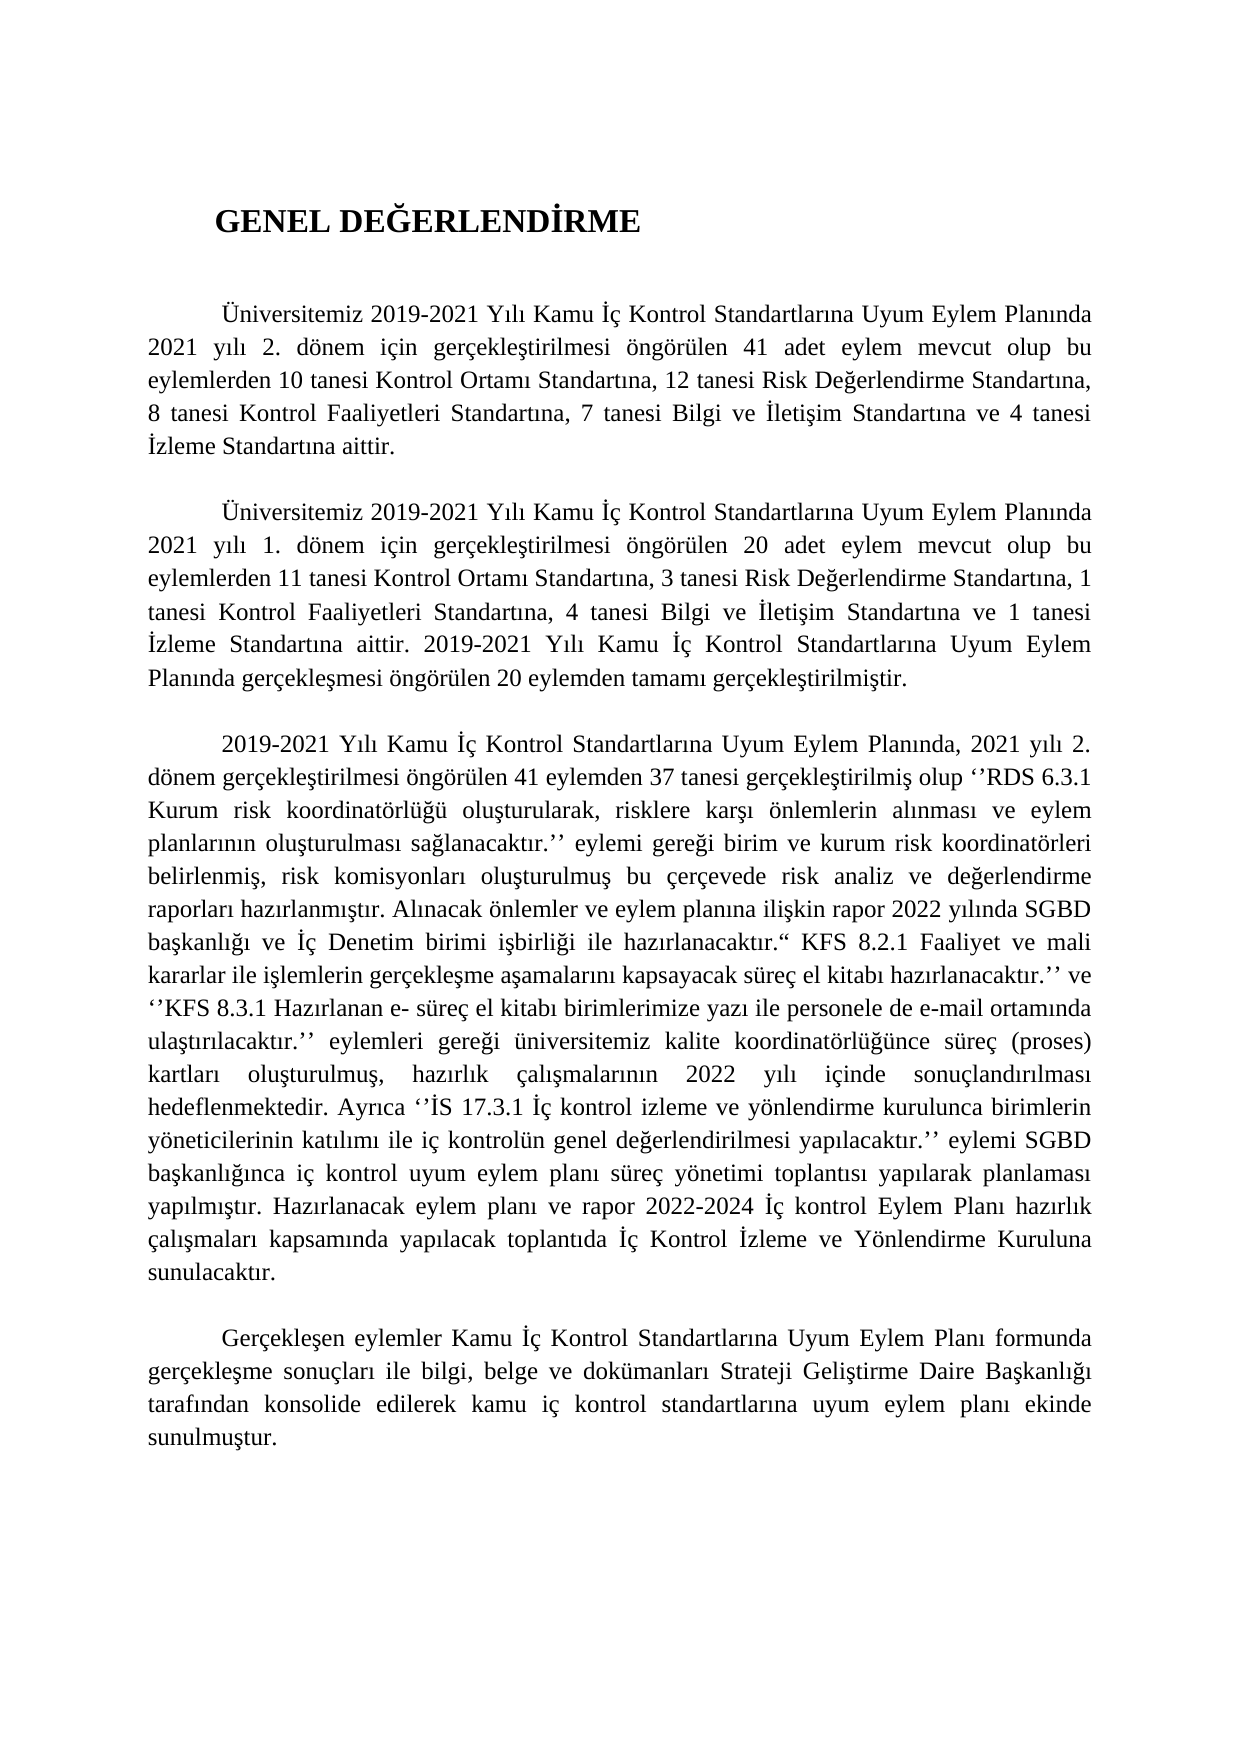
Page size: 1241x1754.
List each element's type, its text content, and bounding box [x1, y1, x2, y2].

list Üniversitemiz 2019-2021 Yılı Kamu İç Kontrol Standartlarına Uyum Eylem Planında 2021 yılı 1. dönem için gerçekleştirilmesi öngörülen 20 adet eylem mevcut olup bu eylemlerden 11 tanesi Kontrol Ortamı Standartına, 3 tanesi Risk Değerlendirme Standartına, 1 tanesi Kontrol Faaliyetleri Standartına, 4 tanesi Bilgi ve İletişim Standartına ve 1 tanesi İzleme Standartına aittir. 2019-2021 Yılı Kamu İç Kontrol Standartlarına Uyum Eylem Planında gerçekleşmesi öngörülen 20 eylemden tamamı gerçekleştirilmiştir. [148, 497, 1093, 691]
list 2019-2021 Yılı Kamu İç Kontrol Standartlarına Uyum Eylem Planında, 2021 yılı 2. dönem gerçekleştirilmesi öngörülen 41 eylemden 37 tanesi gerçekleştirilmiş olup ‘’RDS 6.3.1 Kurum risk koordinatörlüğü oluşturularak, risklere karşı önlemlerin alınması ve eylem planlarının oluşturulması sağlanacaktır.’’ eylemi gereği birim ve kurum risk koordinatörleri belirlenmiş, risk komisyonları oluşturulmuş bu çerçevede risk analiz ve değerlendirme raporları hazırlanmıştır. Alınacak önlemler ve eylem planına ilişkin rapor 2022 yılında SGBD başkanlığı ve İç Denetim birimi işbirliği ile hazırlanacaktır.“ KFS 8.2.1 Faaliyet ve mali kararlar ile işlemlerin gerçekleşme aşamalarını kapsayacak süreç el kitabı hazırlanacaktır.’’ ve ‘’KFS 8.3.1 Hazırlanan e- süreç el kitabı birimlerimize yazı ile personele de e-mail ortamında ulaştırılacaktır.’’ eylemleri gereği üniversitemiz kalite koordinatörlüğünce süreç (proses) kartları oluşturulmuş, hazırlık çalışmalarının 2022 yılı içinde sonuçlandırılması hedeflenmektedir. Ayrıca ‘’İS 17.3.1 İç kontrol izleme ve yönlendirme kurulunca birimlerin yöneticilerinin katılımı ile iç kontrolün genel değerlendirilmesi yapılacaktır.’’ eylemi SGBD başkanlığınca iç kontrol uyum eylem planı süreç yönetimi toplantısı yapılarak planlaması yapılmıştır. Hazırlanacak eylem planı ve rapor 2022-2024 İç kontrol Eylem Planı hazırlık çalışmaları kapsamında yapılacak toplantıda İç Kontrol İzleme ve Yönlendirme Kuruluna sunulacaktır. [148, 729, 1093, 1286]
list Üniversitemiz 2019-2021 Yılı Kamu İç Kontrol Standartlarına Uyum Eylem Planında 2021 yılı 2. dönem için gerçekleştirilmesi öngörülen 41 adet eylem mevcut olup bu eylemlerden 10 tanesi Kontrol Ortamı Standartına, 12 tanesi Risk Değerlendirme Standartına, 8 tanesi Kontrol Faaliyetleri Standartına, 7 tanesi Bilgi ve İletişim Standartına ve 4 tanesi İzleme Standartına aittir. [148, 299, 1093, 460]
text GENEL DEĞERLENDİRME [148, 201, 1093, 240]
list Gerçekleşen eylemler Kamu İç Kontrol Standartlarına Uyum Eylem Planı formunda gerçekleşme sonuçları ile bilgi, belge ve dokümanları Strateji Geliştirme Daire Başkanlığı tarafından konsolide edilerek kamu iç kontrol standartlarına uyum eylem planı ekinde sunulmuştur. [148, 1323, 1093, 1451]
